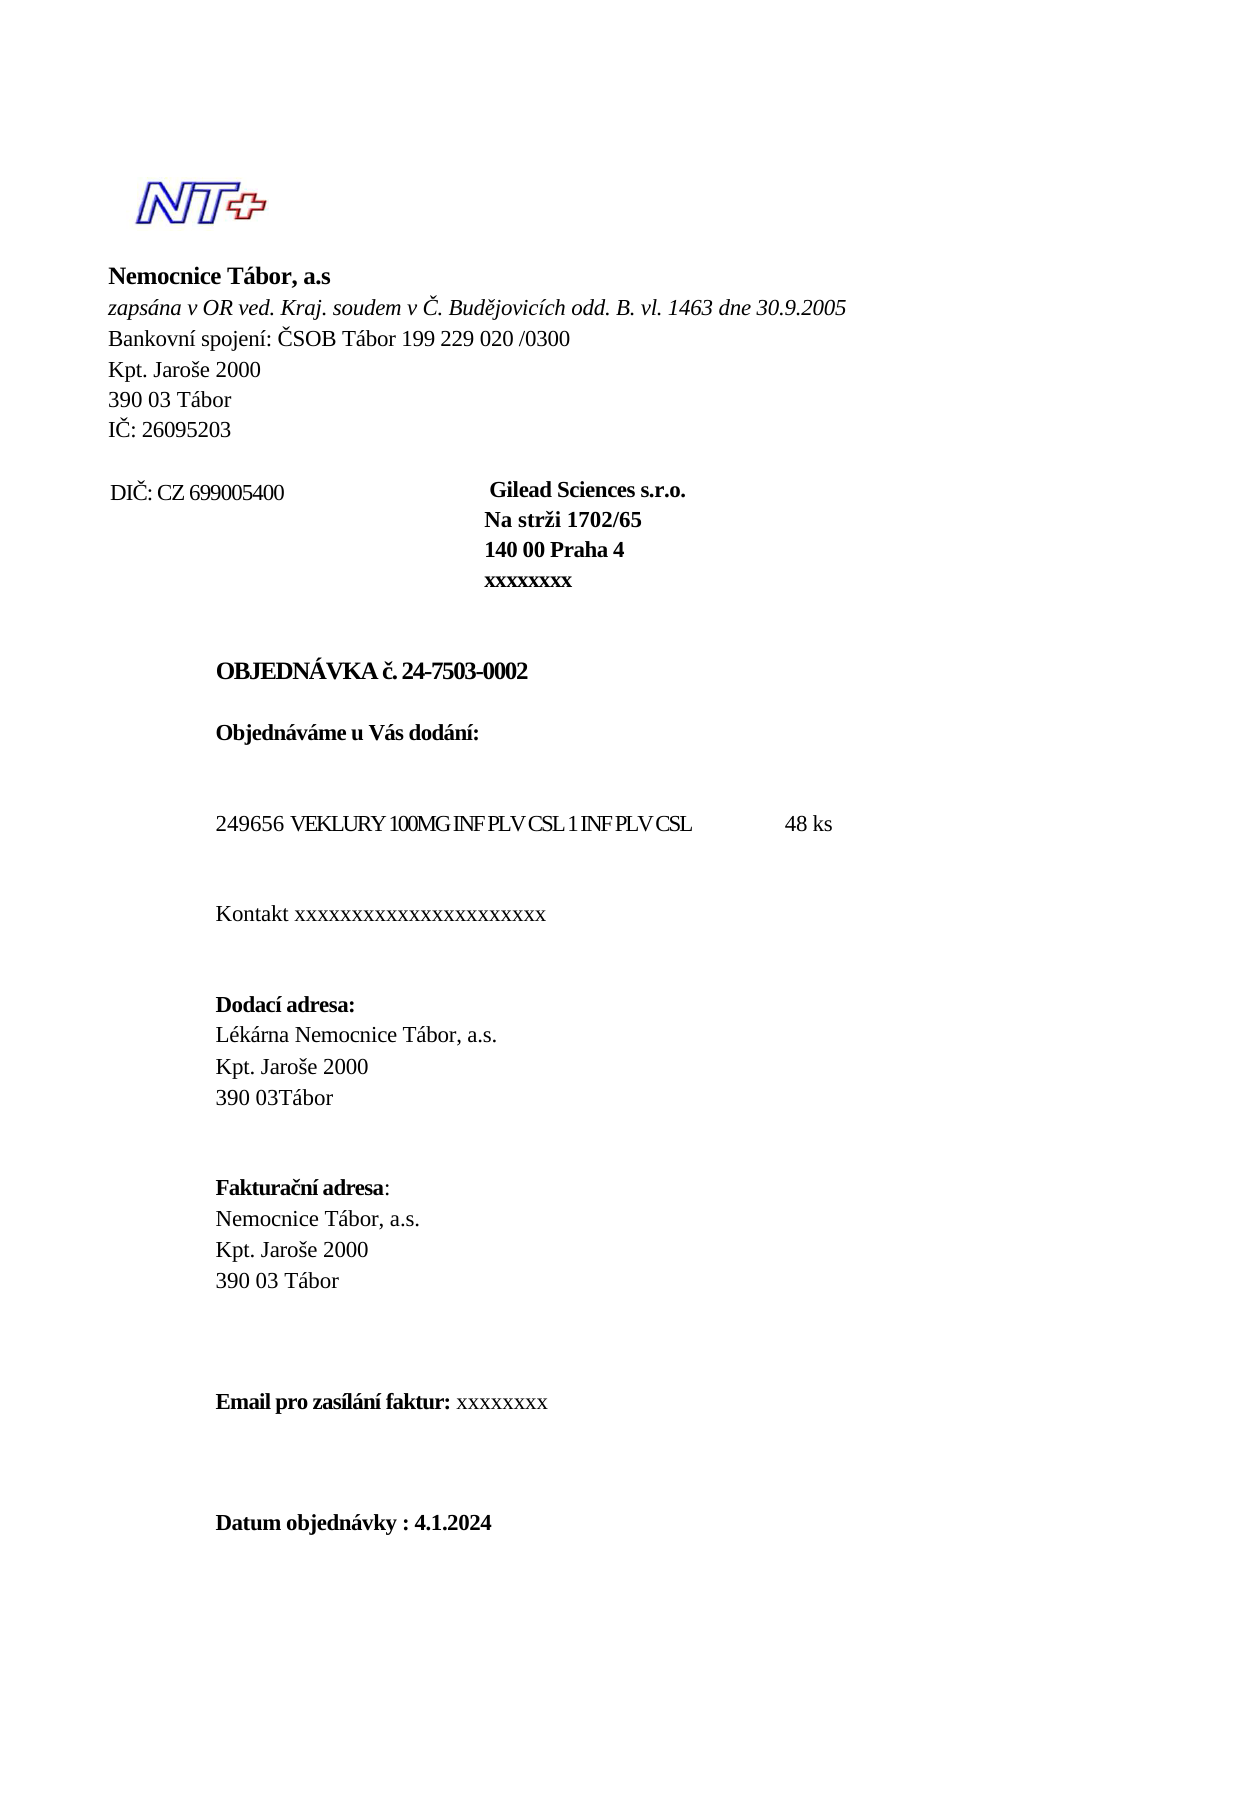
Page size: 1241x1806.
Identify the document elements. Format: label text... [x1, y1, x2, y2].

text Email pro zasílání faktur: xxxxxxxx [215, 1387, 1188, 1415]
text Dodací adresa: [215, 990, 1188, 1018]
text Kontakt xxxxxxxxxxxxxxxxxxxxxx [215, 899, 1188, 927]
text Na strži 1702/65 [484, 505, 1188, 533]
text OBJEDNÁVKA č. 24-7503-0002 [216, 655, 1188, 686]
picture [104, 177, 296, 231]
text 390 03 Tábor [108, 385, 1188, 413]
text 249656 VEKLURY 100MG INF PLV CSL 1 INF PLV CSL 48 ks [215, 808, 1188, 837]
text Lékárna Nemocnice Tábor, a.s. Kpt. Jaroše 2000 [215, 1018, 511, 1081]
text Kpt. Jaroše 2000 [108, 355, 1188, 383]
text Objednáváme u Vás dodání: [215, 718, 1188, 746]
text IČ: 26095203 [108, 415, 1188, 443]
text Nemocnice Tábor, a.s [108, 260, 1188, 290]
text Datum objednávky : 4.1.2024 [215, 1508, 1188, 1536]
text zapsána v OR ved. Kraj. soudem v Č. Budějovicích odd. B. vl. 1463 dne 30.9.2005 Bankovní spojení: ČSOB Tábor 199 229 020 /0300 [108, 290, 860, 353]
text 390 03 Tábor [215, 1266, 1188, 1294]
text Nemocnice Tábor, a.s. Kpt. Jaroše 2000 [215, 1201, 432, 1264]
text Gilead Sciences s.r.o. [476, 475, 686, 503]
text xxxxxxxx [484, 565, 1188, 593]
text 140 00 Praha 4 [484, 535, 1188, 563]
text 390 03Tábor [215, 1083, 1188, 1111]
text Fakturační adresa: [215, 1173, 1188, 1201]
